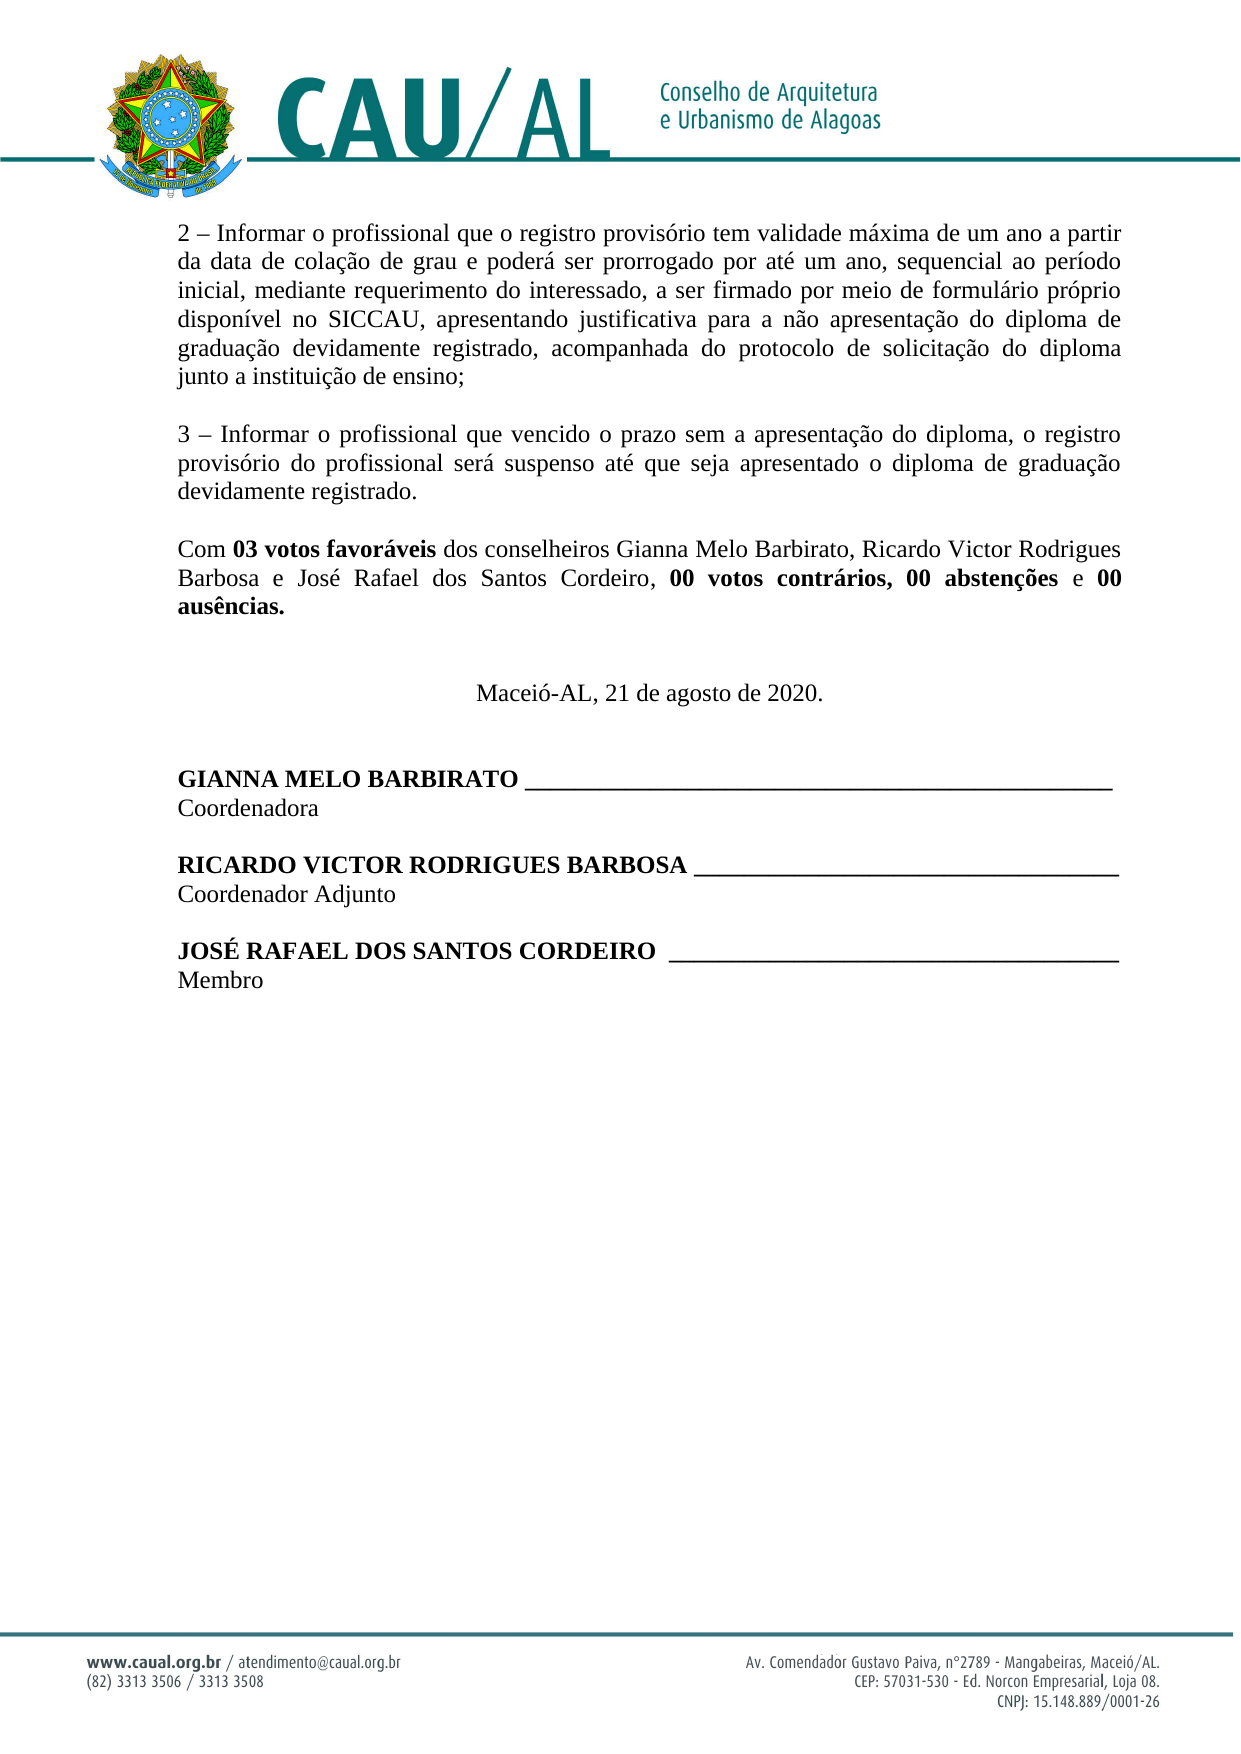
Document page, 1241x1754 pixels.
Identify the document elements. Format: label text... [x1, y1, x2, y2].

text RICARDO VICTOR RODRIGUES BARBOSA __________________________________ [177, 850, 1122, 879]
picture [0, 50, 1241, 202]
text Coordenador Adjunto [177, 879, 1122, 908]
text Coordenadora [177, 793, 1122, 821]
text 2 – Informar o profissional que o registro provisório tem validade máxima de um ano a partir da data de colação de grau e poderá ser prorrogado por até um ano, sequencial ao período inicial, mediante requerimento do interessado, a ser firmado por meio de formulário próprio disponível no SICCAU, apresentando justificativa para a não apresentação do diploma de graduação devidamente registrado, acompanhada do protocolo de solicitação do diploma junto a instituição de ensino; [177, 218, 1122, 390]
text Membro [177, 965, 1122, 994]
text Maceió-AL, 21 de agosto de 2020. [177, 678, 1122, 706]
text GIANNA MELO BARBIRATO _______________________________________________ [177, 764, 1122, 793]
text JOSÉ RAFAEL DOS SANTOS CORDEIRO ____________________________________ [177, 936, 1122, 965]
text 3 – Informar o profissional que vencido o prazo sem a apresentação do diploma, o registro provisório do profissional será suspenso até que seja apresentado o diploma de graduação devidamente registrado. [177, 419, 1122, 505]
text Com 03 votos favoráveis dos conselheiros Gianna Melo Barbirato, Ricardo Victor Rodrigues Barbosa e José Rafael dos Santos Cordeiro, 00 votos contrários, 00 abstenções e 00 ausências. [177, 534, 1122, 620]
picture [0, 1632, 1234, 1711]
